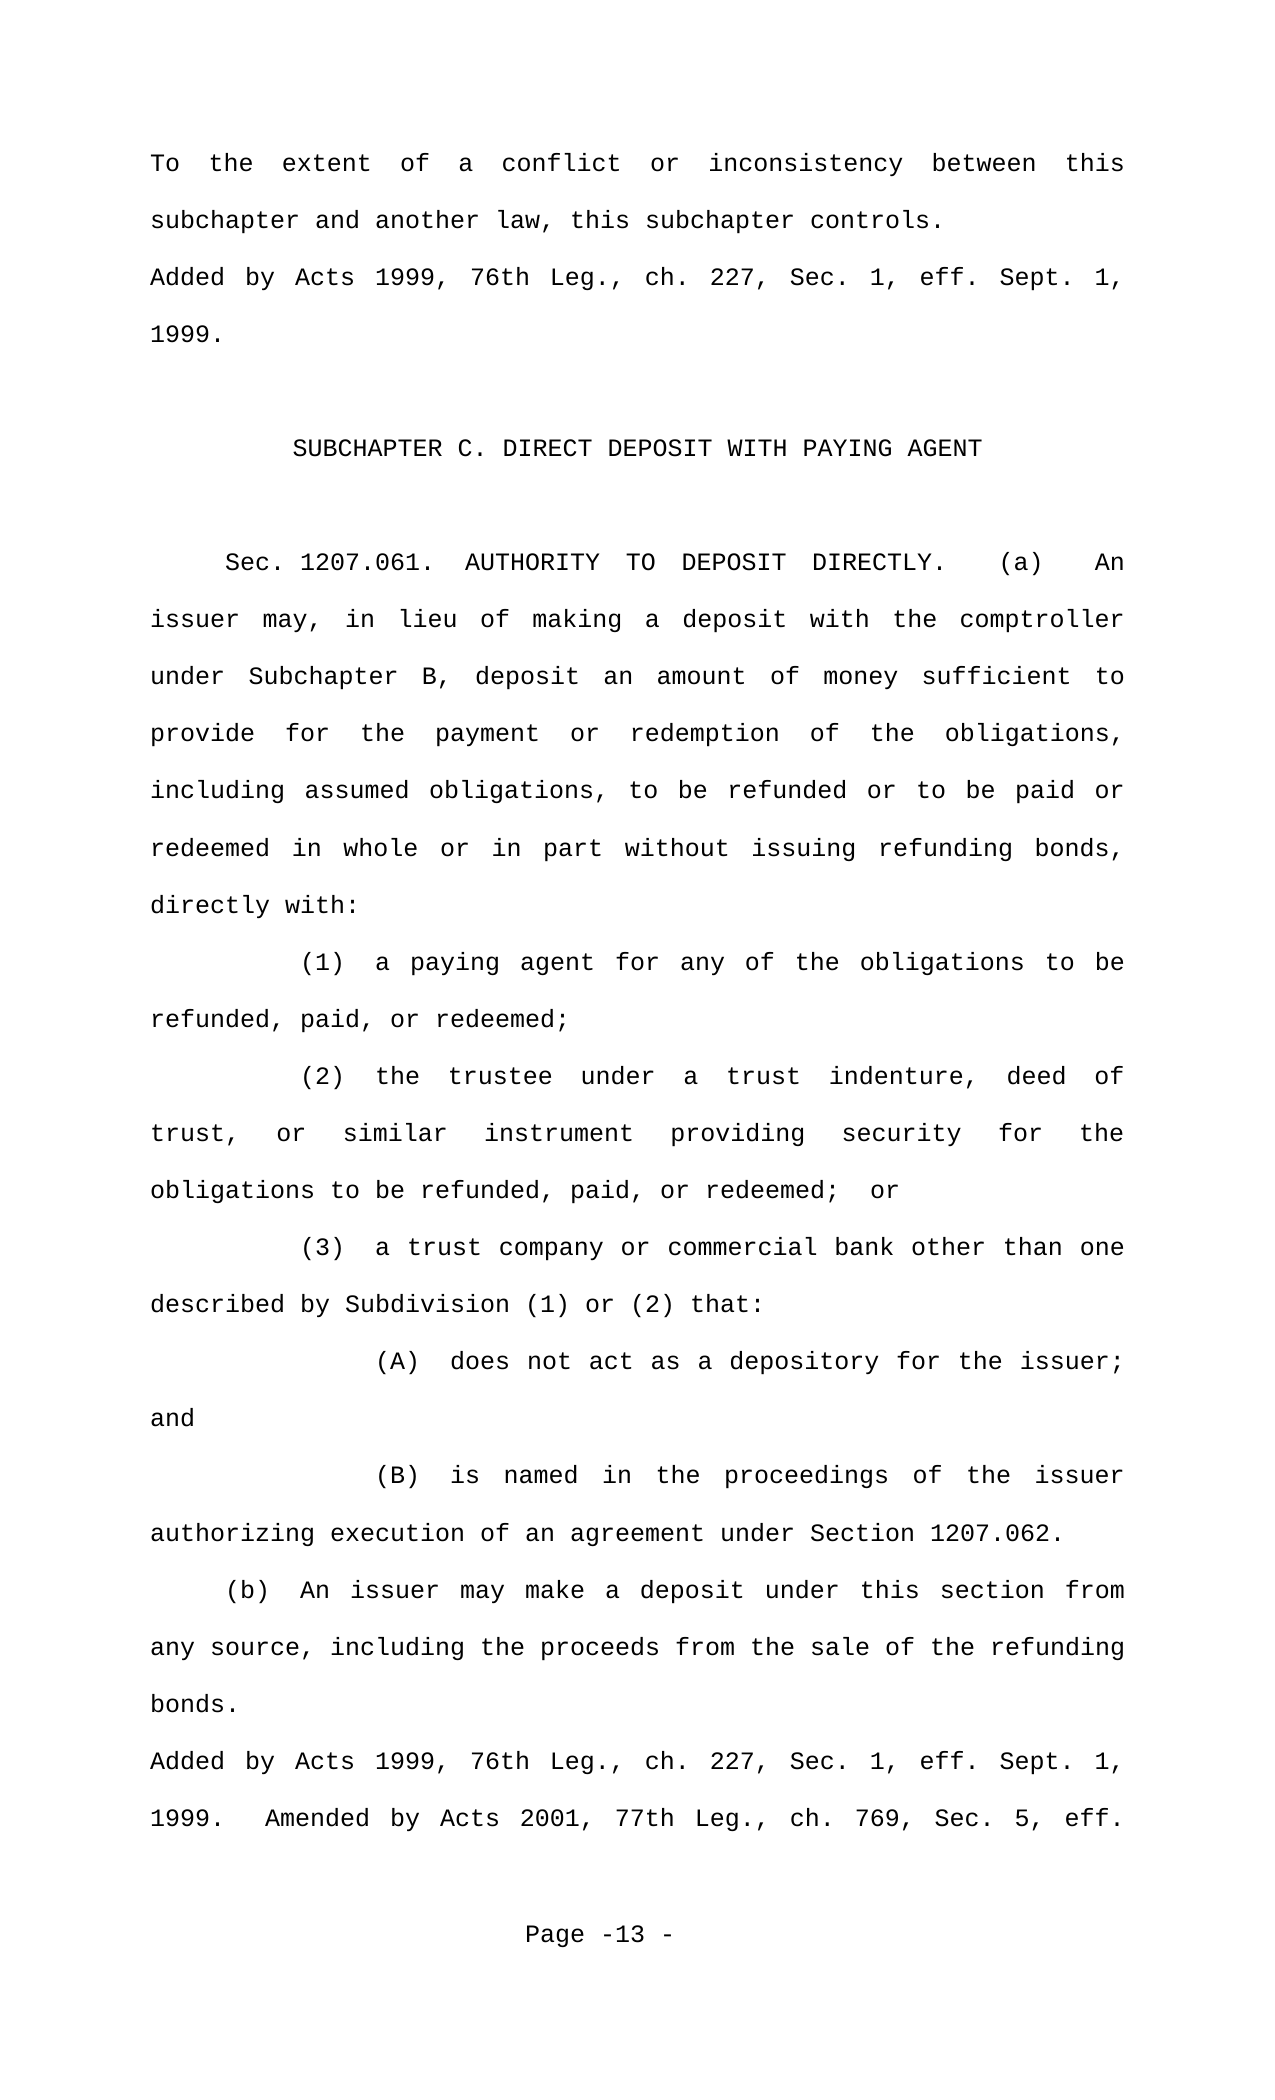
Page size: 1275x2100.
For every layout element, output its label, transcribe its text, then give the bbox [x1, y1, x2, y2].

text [150, 1748, 1125, 1834]
text Added by Acts 1999, 76th Leg., ch. 227, Sec. 1, eff. Sept. 1, 1999. [150, 264, 1125, 350]
text SUBCHAPTER C. DIRECT DEPOSIT WITH PAYING AGENT [150, 435, 1125, 464]
text (2) the trustee under a trust indenture, deed of trust, or similar instrument providing security for the obligations to be refunded, paid, or redeemed; or [150, 1063, 1125, 1206]
text (3) a trust company or commercial bank other than one described by Subdivision (1) or (2) that: [150, 1234, 1125, 1320]
text Sec. 1207.061. AUTHORITY TO DEPOSIT DIRECTLY. (a) An issuer may, in lieu of making a deposit with the comptroller under Subchapter B, deposit an amount of money sufficient to provide for the payment or redemption of the obligations, including assumed obligations, to be refunded or to be paid or redeemed in whole or in part without issuing refunding bonds, directly with: [150, 549, 1125, 921]
text (b) An issuer may make a deposit under this section from any source, including the proceeds from the sale of the refunding bonds. [150, 1577, 1125, 1720]
text (A) does not act as a depository for the issuer; and [150, 1349, 1125, 1434]
text (B) is named in the proceedings of the issuer authorizing execution of an agreement under Section 1207.062. [150, 1463, 1125, 1548]
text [150, 150, 1125, 236]
text (1) a paying agent for any of the obligations to be refunded, paid, or redeemed; [150, 949, 1125, 1035]
